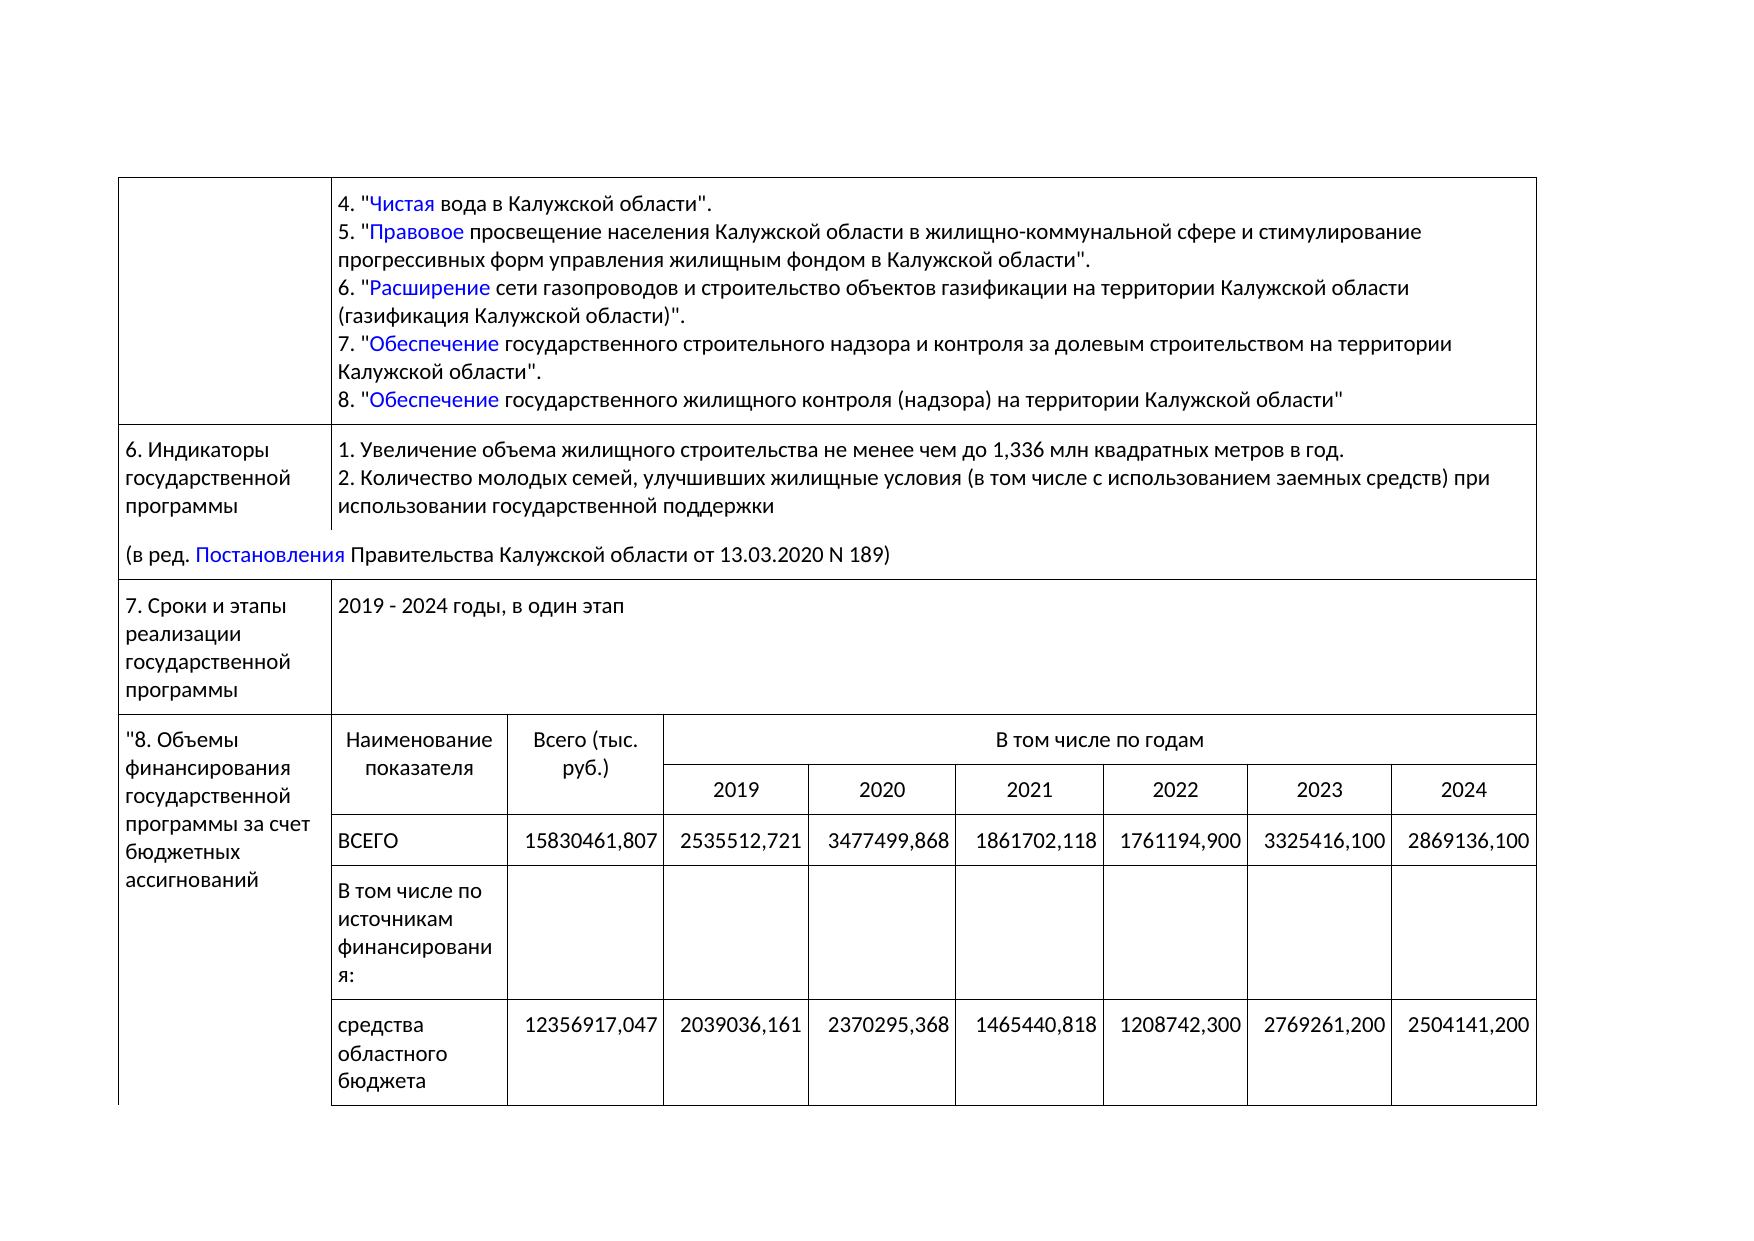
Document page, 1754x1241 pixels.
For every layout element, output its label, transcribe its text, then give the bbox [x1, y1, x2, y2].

table_cell [508, 866, 663, 999]
table_cell 2504141,200 [1392, 1000, 1536, 1105]
table_cell 6. Индикаторы государственной программы [119, 425, 331, 530]
table_cell Всего (тыс. руб.) [508, 715, 663, 814]
table_cell 15830461,807 [508, 815, 663, 864]
table_cell 2370295,368 [809, 1000, 955, 1105]
table_cell [1392, 866, 1536, 999]
table_cell 3325416,100 [1248, 815, 1391, 864]
table_cell [809, 866, 955, 999]
table_cell ВСЕГО [332, 815, 507, 864]
table_cell 2019 - 2024 годы, в один этап [332, 580, 1536, 714]
table_cell 3477499,868 [809, 815, 955, 864]
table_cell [332, 178, 1536, 424]
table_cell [119, 178, 331, 424]
table_cell [956, 866, 1103, 999]
table_cell 2020 [809, 765, 955, 814]
table_cell 2024 [1392, 765, 1536, 814]
table_cell 7. Сроки и этапы реализации государственной программы [119, 580, 331, 714]
table_cell 1465440,818 [956, 1000, 1103, 1105]
table_cell 2769261,200 [1248, 1000, 1391, 1105]
table_cell 2023 [1248, 765, 1391, 814]
table_cell [664, 866, 808, 999]
table_cell 2535512,721 [664, 815, 808, 864]
table_cell [1104, 866, 1247, 999]
table_cell 1761194,900 [1104, 815, 1247, 864]
table_cell [1248, 866, 1391, 999]
table_cell 12356917,047 [508, 1000, 663, 1105]
table_cell Наименование показателя [332, 715, 507, 814]
table_cell 1861702,118 [956, 815, 1103, 864]
table_cell В том числе по источникам финансирования: [332, 866, 507, 999]
table_cell 1. Увеличение объема жилищного строительства не менее чем до 1,336 млн квадратных метров в год. 2. Количество молодых семей, улучшивших жилищные условия (в том числе с использованием заемных средств) при использовании государственной поддержки [332, 425, 1536, 530]
table_cell 2039036,161 [664, 1000, 808, 1105]
table_cell (в ред. Постановления Правительства Калужской области от 13.03.2020 N 189) [119, 530, 1536, 579]
table_cell 2022 [1104, 765, 1247, 814]
table_cell "8. Объемы финансирования государственной программы за счет бюджетных ассигнований [119, 715, 331, 1105]
table_cell 2019 [664, 765, 808, 814]
table_cell 1208742,300 [1104, 1000, 1247, 1105]
table_cell средства областного бюджета [332, 1000, 507, 1105]
table_cell 2021 [956, 765, 1103, 814]
table_cell В том числе по годам [664, 715, 1536, 764]
table_cell 2869136,100 [1392, 815, 1536, 864]
